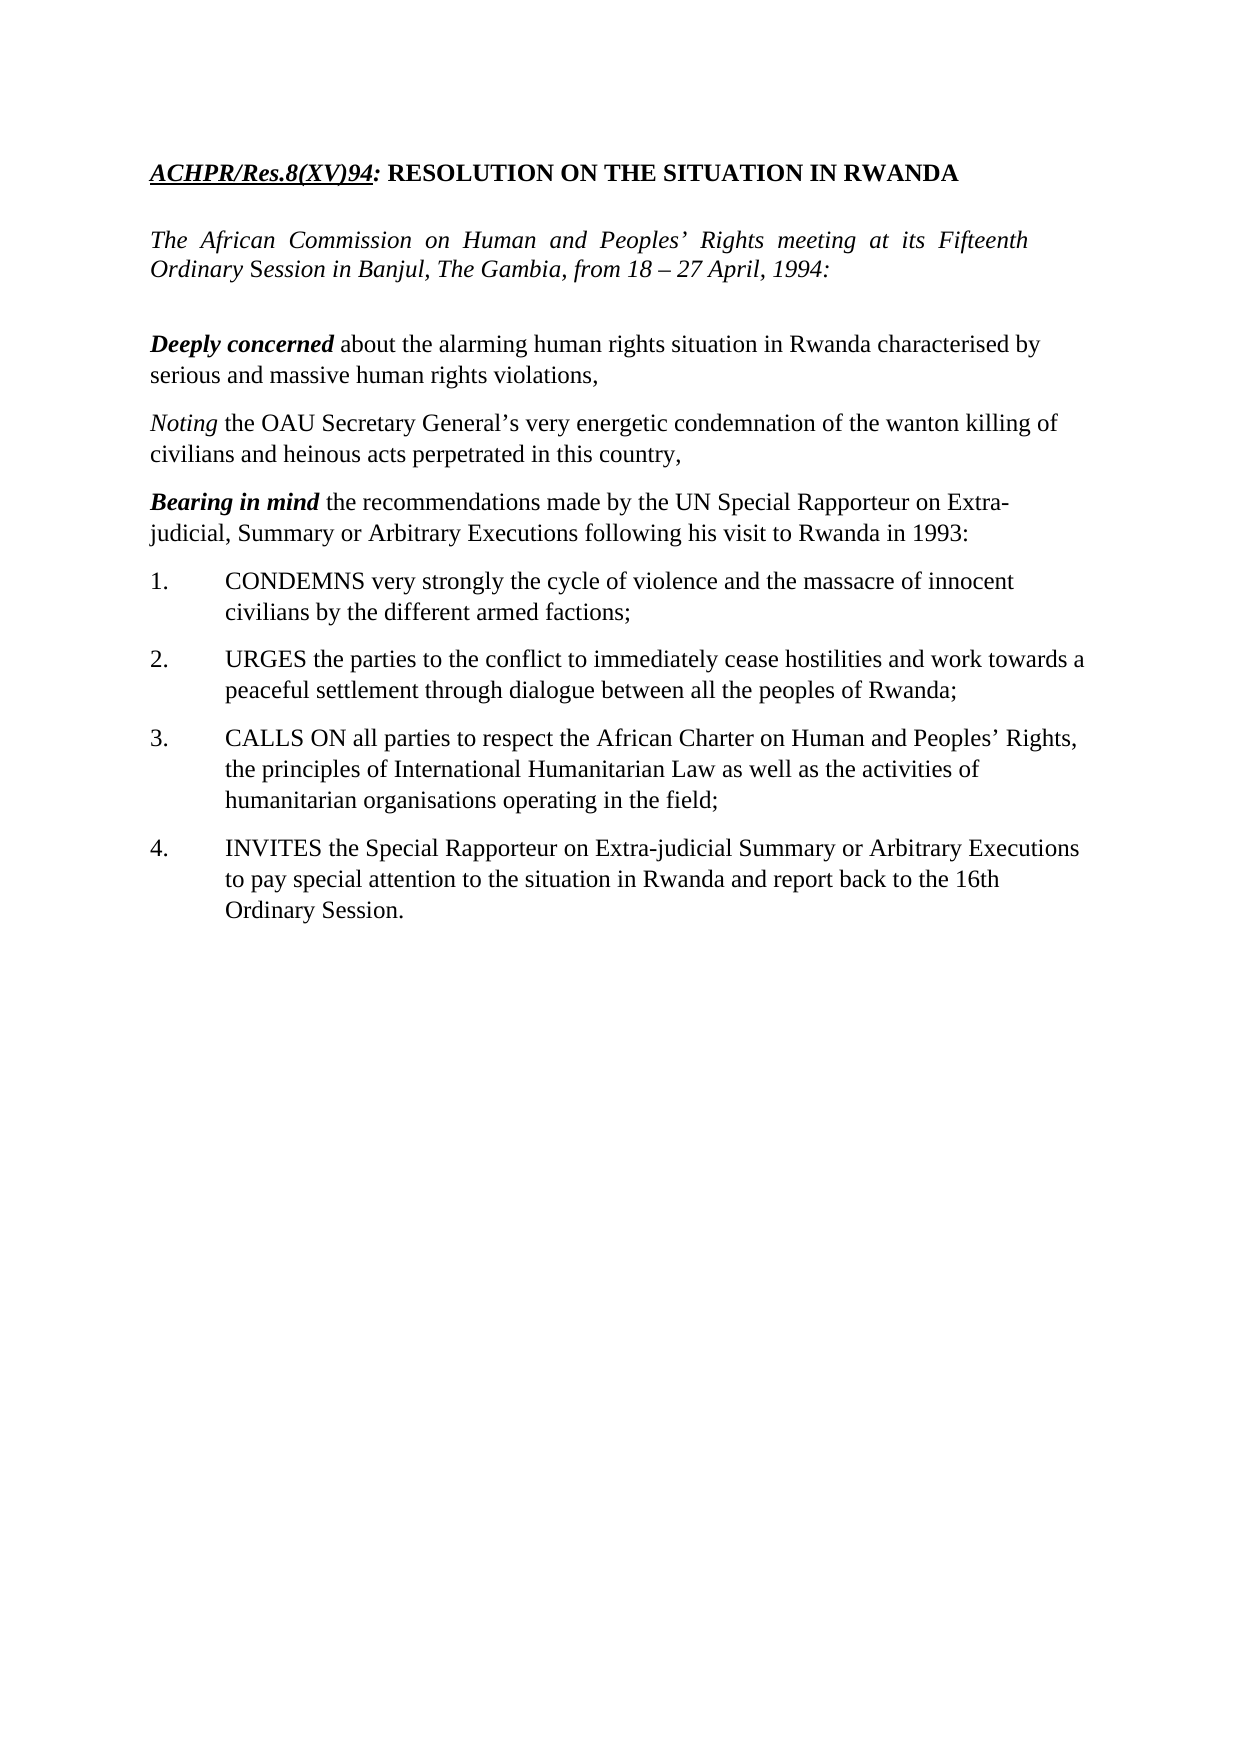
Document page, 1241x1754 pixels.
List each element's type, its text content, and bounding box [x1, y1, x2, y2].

text Bearing in mind the recommendations made by the UN Special Rapporteur on Extra-judicial, Summary or Arbitrary Executions following his visit to Rwanda in 1993: [150, 487, 1090, 547]
text 4. INVITES the Special Rapporteur on Extra-judicial Summary or Arbitrary Executions to pay special attention to the situation in Rwanda and report back to the 16th Ordinary Session. [150, 833, 1090, 924]
text ACHPR/Res.8(XV)94: RESOLUTION ON THE SITUATION IN RWANDA [150, 158, 1090, 187]
text The African Commission on Human and Peoples’ Rights meeting at its Fifteenth Ordinary Session in Banjul, The Gambia, from 18 – 27 April, 1994: [150, 225, 1032, 283]
text 1. CONDEMNS very strongly the cycle of violence and the massacre of innocent civilians by the different armed factions; [150, 566, 1090, 626]
text 3. CALLS ON all parties to respect the African Charter on Human and Peoples’ Rights, the principles of International Humanitarian Law as well as the activities of humanitarian organisations operating in the field; [150, 723, 1090, 814]
text Deeply concerned about the alarming human rights situation in Rwanda characterised by serious and massive human rights violations, [150, 329, 1090, 389]
text Noting the OAU Secretary General’s very energetic condemnation of the wanton killing of civilians and heinous acts perpetrated in this country, [150, 408, 1090, 468]
text 2. URGES the parties to the conflict to immediately cease hostilities and work towards a peaceful settlement through dialogue between all the peoples of Rwanda; [150, 644, 1090, 704]
